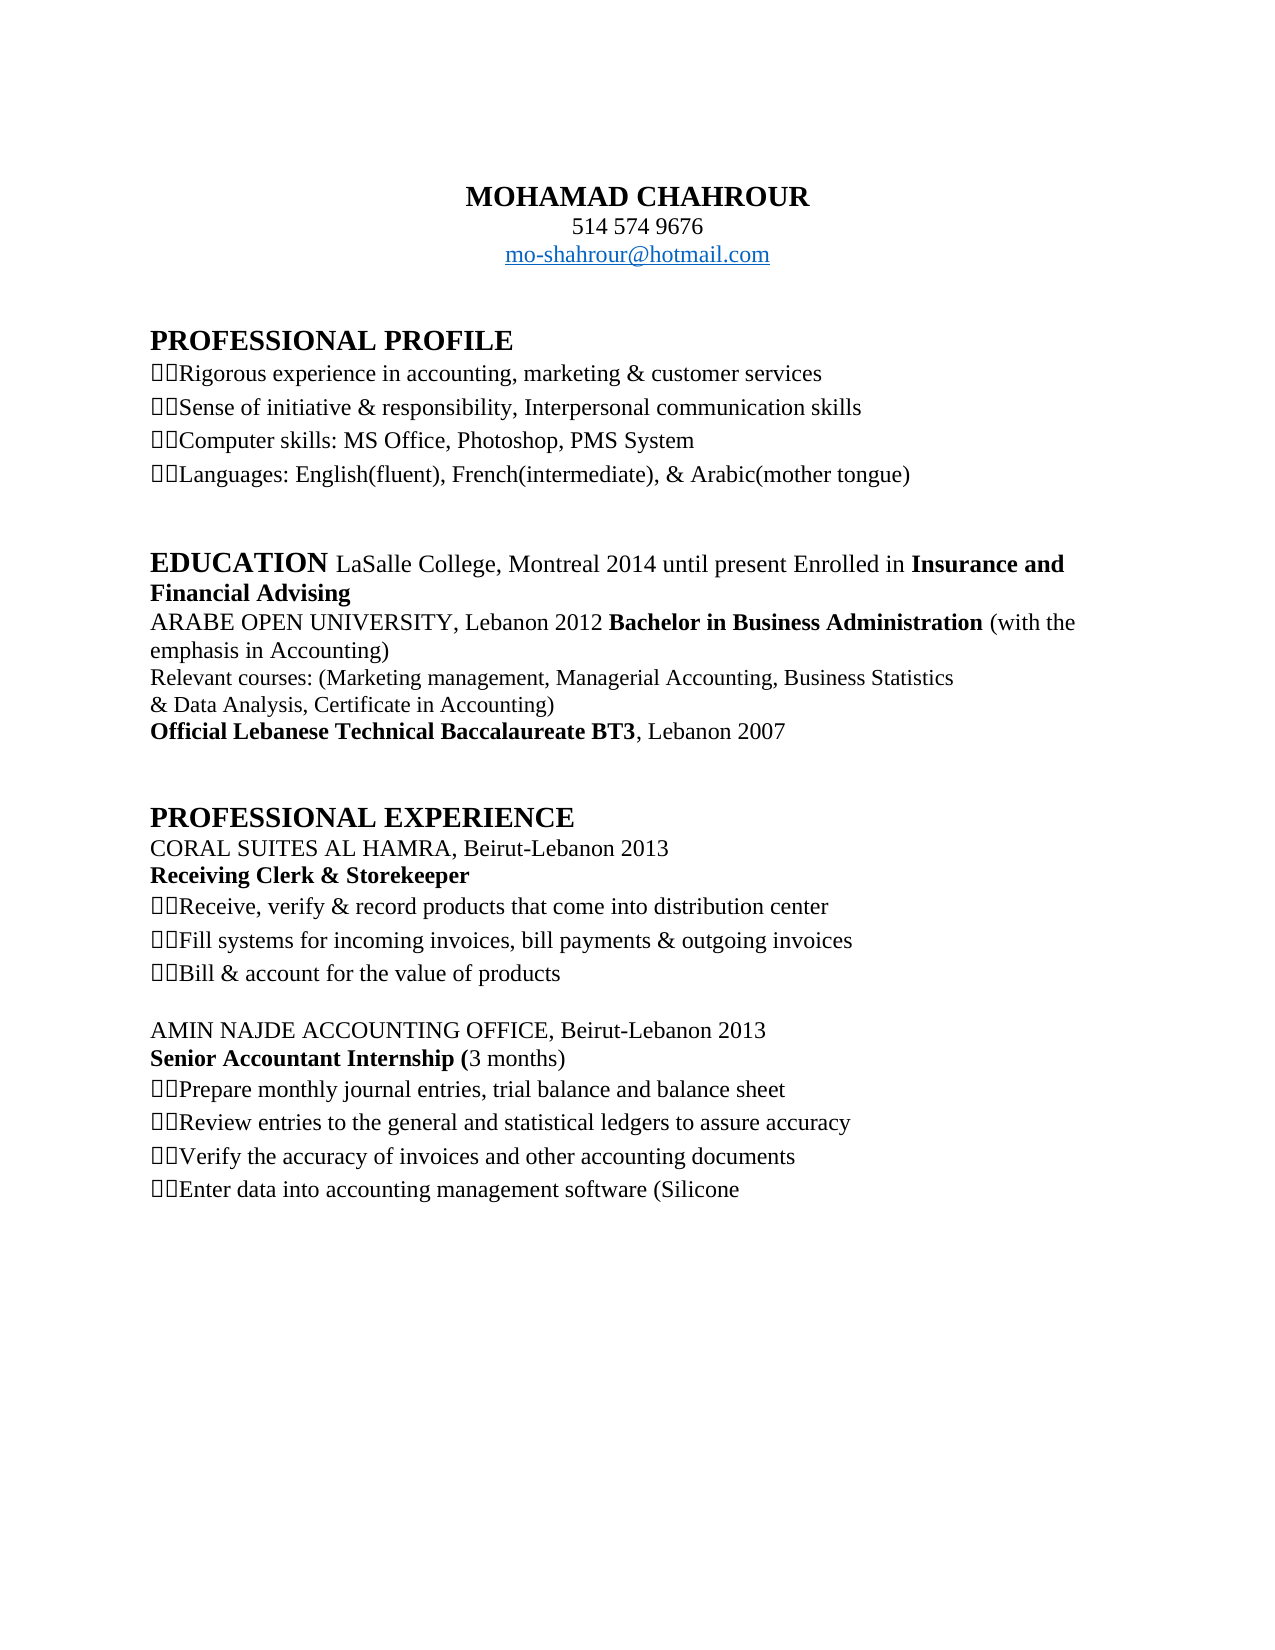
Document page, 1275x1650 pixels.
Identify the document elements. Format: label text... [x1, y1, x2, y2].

text Rigorous experience in accounting, marketing & customer services [150, 356, 1125, 389]
text Review entries to the general and statistical ledgers to assure accuracy [150, 1105, 1125, 1137]
text Relevant courses: (Marketing management, Managerial Accounting, Business Statistics [150, 663, 1125, 691]
text Languages: English(fluent), French(intermediate), & Arabic(mother tongue) [150, 457, 1125, 489]
text CORAL SUITES AL HAMRA, Beirut-Lebanon 2013 [150, 834, 1125, 861]
text Computer skills: MS Office, Photoshop, PMS System [150, 423, 1125, 456]
text Bill & account for the value of products [150, 956, 1125, 988]
text mo-shahrour@hotmail.com [150, 240, 1125, 267]
text Verify the accuracy of invoices and other accounting documents [150, 1138, 1125, 1171]
text MOHAMAD CHAHROUR [150, 179, 1125, 212]
text & Data Analysis, Certificate in Accounting) [150, 691, 1125, 717]
text EDUCATION LaSalle College, Montreal 2014 until present Enrolled in Insurance and Financial Advising [150, 545, 1125, 607]
text PROFESSIONAL PROFILE [150, 323, 1125, 356]
text Fill systems for incoming invoices, bill payments & outgoing invoices [150, 922, 1125, 955]
text Sense of initiative & responsibility, Interpersonal communication skills [150, 390, 1125, 422]
text PROFESSIONAL EXPERIENCE [150, 800, 1125, 834]
text 514 574 9676 [150, 212, 1125, 240]
text Receiving Clerk & Storekeeper [150, 861, 1125, 889]
text Enter data into accounting management software (Silicone [150, 1172, 1125, 1204]
text Official Lebanese Technical Baccalaureate BT3, Lebanon 2007 [150, 717, 1125, 745]
text Receive, verify & record products that come into distribution center [150, 889, 1125, 921]
text AMIN NAJDE ACCOUNTING OFFICE, Beirut-Lebanon 2013 [150, 1016, 1125, 1044]
text Senior Accountant Internship (3 months) [150, 1044, 1125, 1071]
text Prepare monthly journal entries, trial balance and balance sheet [150, 1071, 1125, 1104]
text ARABE OPEN UNIVERSITY, Lebanon 2012 Bachelor in Business Administration (with the emphasis in Accounting) [150, 607, 1125, 663]
